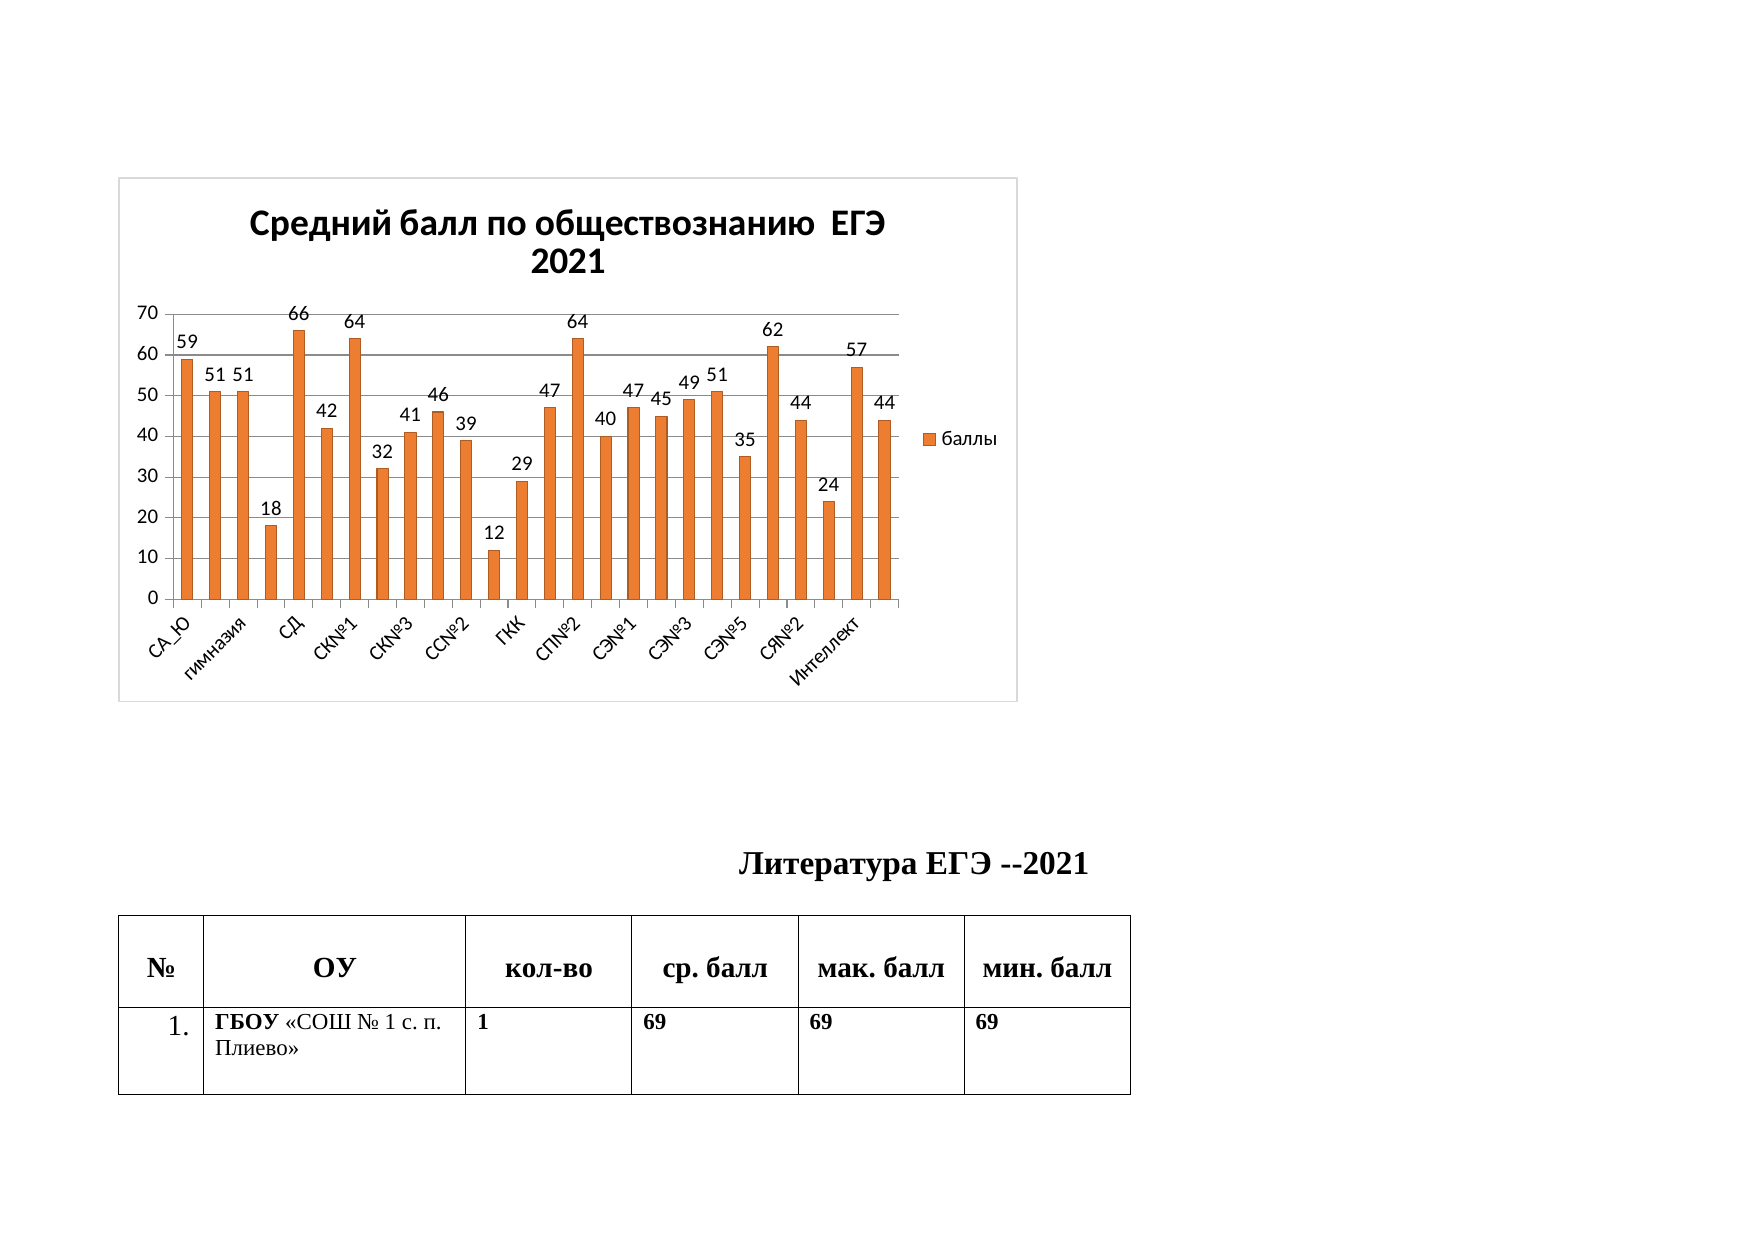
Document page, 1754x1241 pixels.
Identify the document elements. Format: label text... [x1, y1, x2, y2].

table_header мин. балл [965, 916, 1130, 1007]
table_header № [119, 916, 203, 1007]
table_cell 69 [632, 1008, 798, 1094]
table_cell [119, 1008, 203, 1094]
table_cell 1 [466, 1008, 631, 1094]
table_header мак. балл [799, 916, 964, 1007]
table_header ср. балл [632, 916, 798, 1007]
table_cell ГБОУ «СОШ № 1 с. п. Плиево» [204, 1008, 465, 1094]
text Литература ЕГЭ --2021 [118, 843, 1636, 882]
table_cell 69 [965, 1008, 1130, 1094]
table_header кол-во [466, 916, 631, 1007]
table_header ОУ [204, 916, 465, 1007]
table_cell 69 [799, 1008, 964, 1094]
